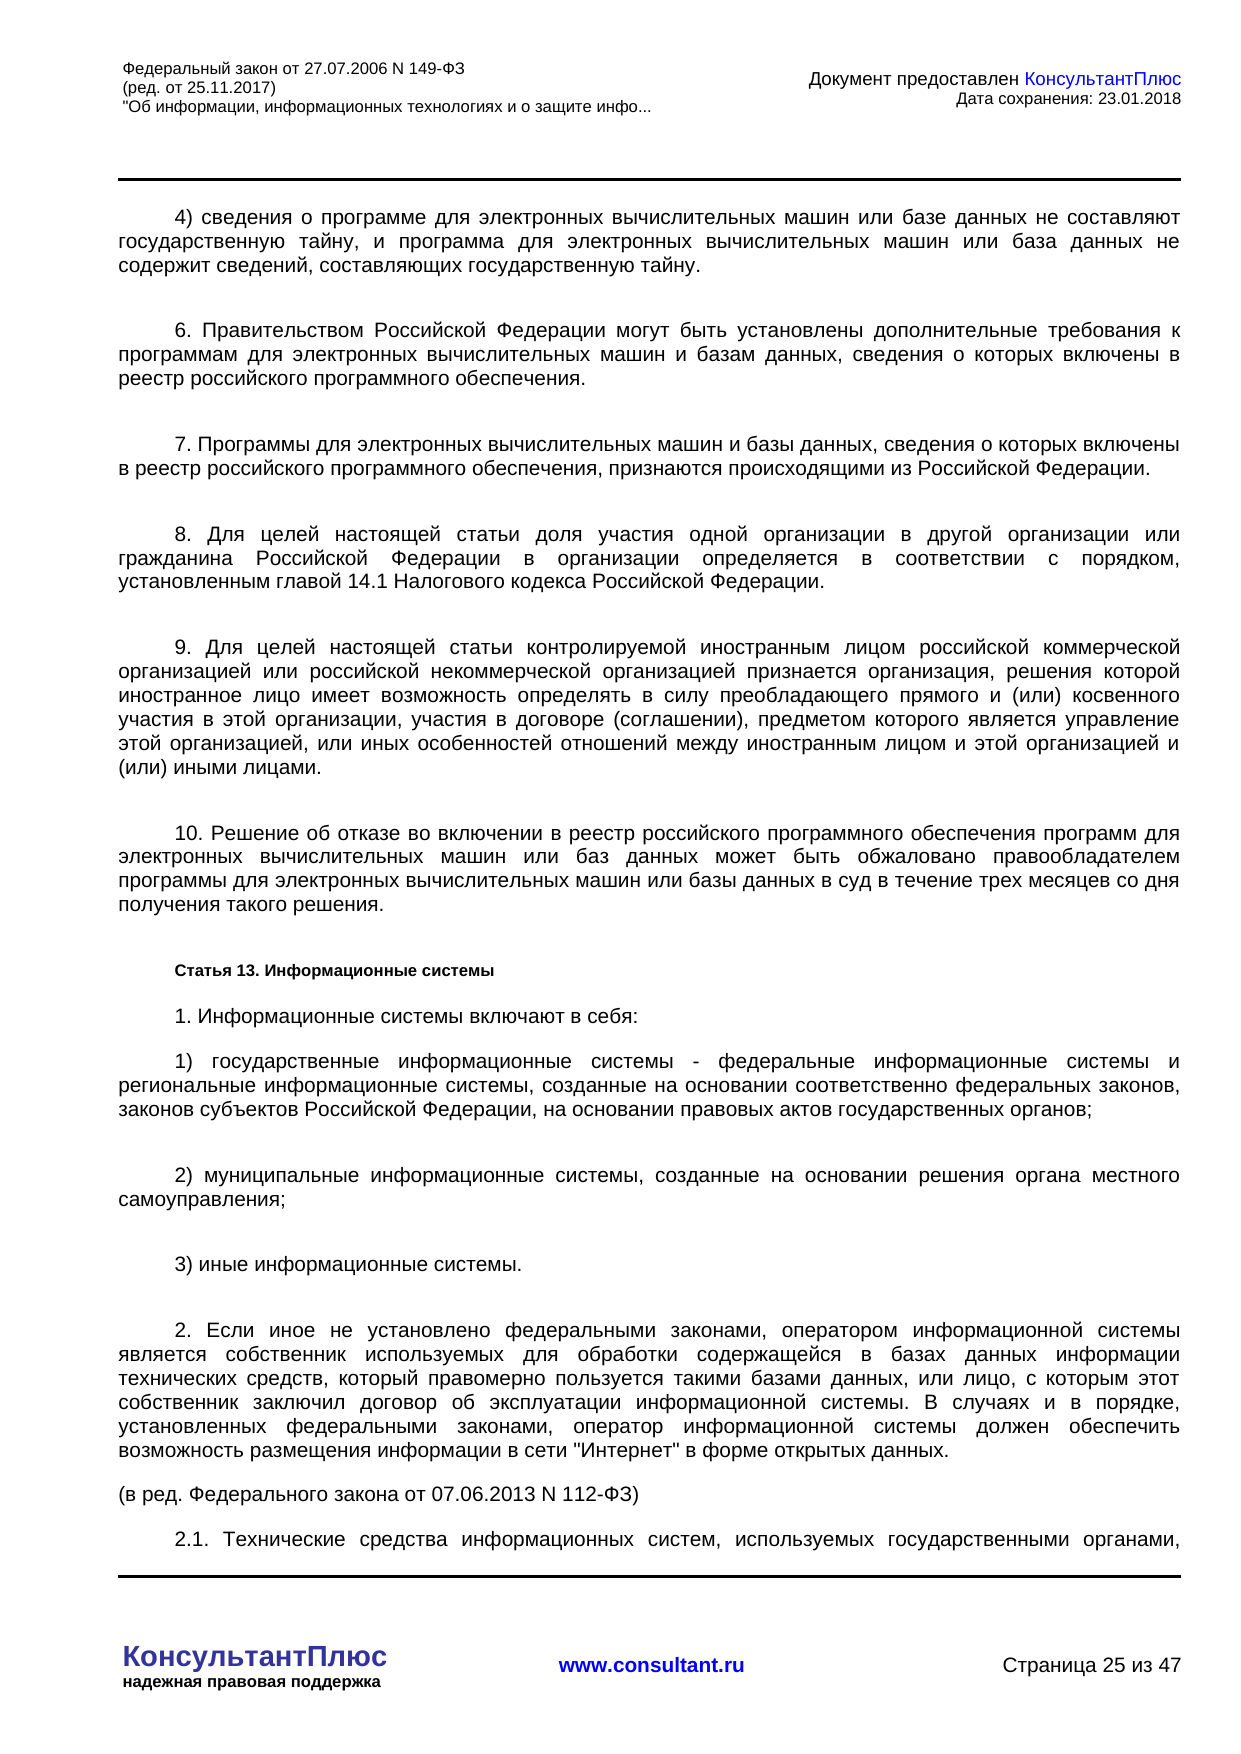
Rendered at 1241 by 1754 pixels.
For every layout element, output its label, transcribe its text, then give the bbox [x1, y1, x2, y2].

title Статья 13. Информационные системы [118, 961, 1181, 980]
text 3) иные информационные системы. [118, 1252, 1181, 1276]
text 7. Программы для электронных вычислительных машин и базы данных, сведения о которых включены в реестр российского программного обеспечения, признаются происходящими из Российской Федерации. [118, 432, 1181, 480]
text 4) сведения о программе для электронных вычислительных машин или базе данных не составляют государственную тайну, и программа для электронных вычислительных машин или база данных не содержит сведений, составляющих государственную тайну. [118, 205, 1181, 277]
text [118, 1527, 1181, 1551]
text 2) муниципальные информационные системы, созданные на основании решения органа местного самоуправления; [118, 1162, 1181, 1210]
text (в ред. Федерального закона от 07.06.2013 N 112-ФЗ) [118, 1482, 1181, 1506]
text 1. Информационные системы включают в себя: [118, 1004, 1181, 1028]
text 1) государственные информационные системы - федеральные информационные системы и региональные информационные системы, созданные на основании соответственно федеральных законов, законов субъектов Российской Федерации, на основании правовых актов государственных органов; [118, 1049, 1181, 1121]
text 2. Если иное не установлено федеральными законами, оператором информационной системы является собственник используемых для обработки содержащейся в базах данных информации технических средств, который правомерно пользуется такими базами данных, или лицо, с которым этот собственник заключил договор об эксплуатации информационной системы. В случаях и в порядке, установленных федеральными законами, оператор информационной системы должен обеспечить возможность размещения информации в сети "Интернет" в форме открытых данных. [118, 1318, 1181, 1461]
text 8. Для целей настоящей статьи доля участия одной организации в другой организации или гражданина Российской Федерации в организации определяется в соответствии с порядком, установленным главой 14.1 Налогового кодекса Российской Федерации. [118, 521, 1181, 593]
text 10. Решение об отказе во включении в реестр российского программного обеспечения программ для электронных вычислительных машин или баз данных может быть обжаловано правообладателем программы для электронных вычислительных машин или базы данных в суд в течение трех месяцев со дня получения такого решения. [118, 820, 1181, 916]
text 6. Правительством Российской Федерации могут быть установлены дополнительные требования к программам для электронных вычислительных машин и базам данных, сведения о которых включены в реестр российского программного обеспечения. [118, 318, 1181, 390]
text 9. Для целей настоящей статьи контролируемой иностранным лицом российской коммерческой организацией или российской некоммерческой организацией признается организация, решения которой иностранное лицо имеет возможность определять в силу преобладающего прямого и (или) косвенного участия в этой организации, участия в договоре (соглашении), предметом которого является управление этой организацией, или иных особенностей отношений между иностранным лицом и этой организацией и (или) иными лицами. [118, 635, 1181, 779]
